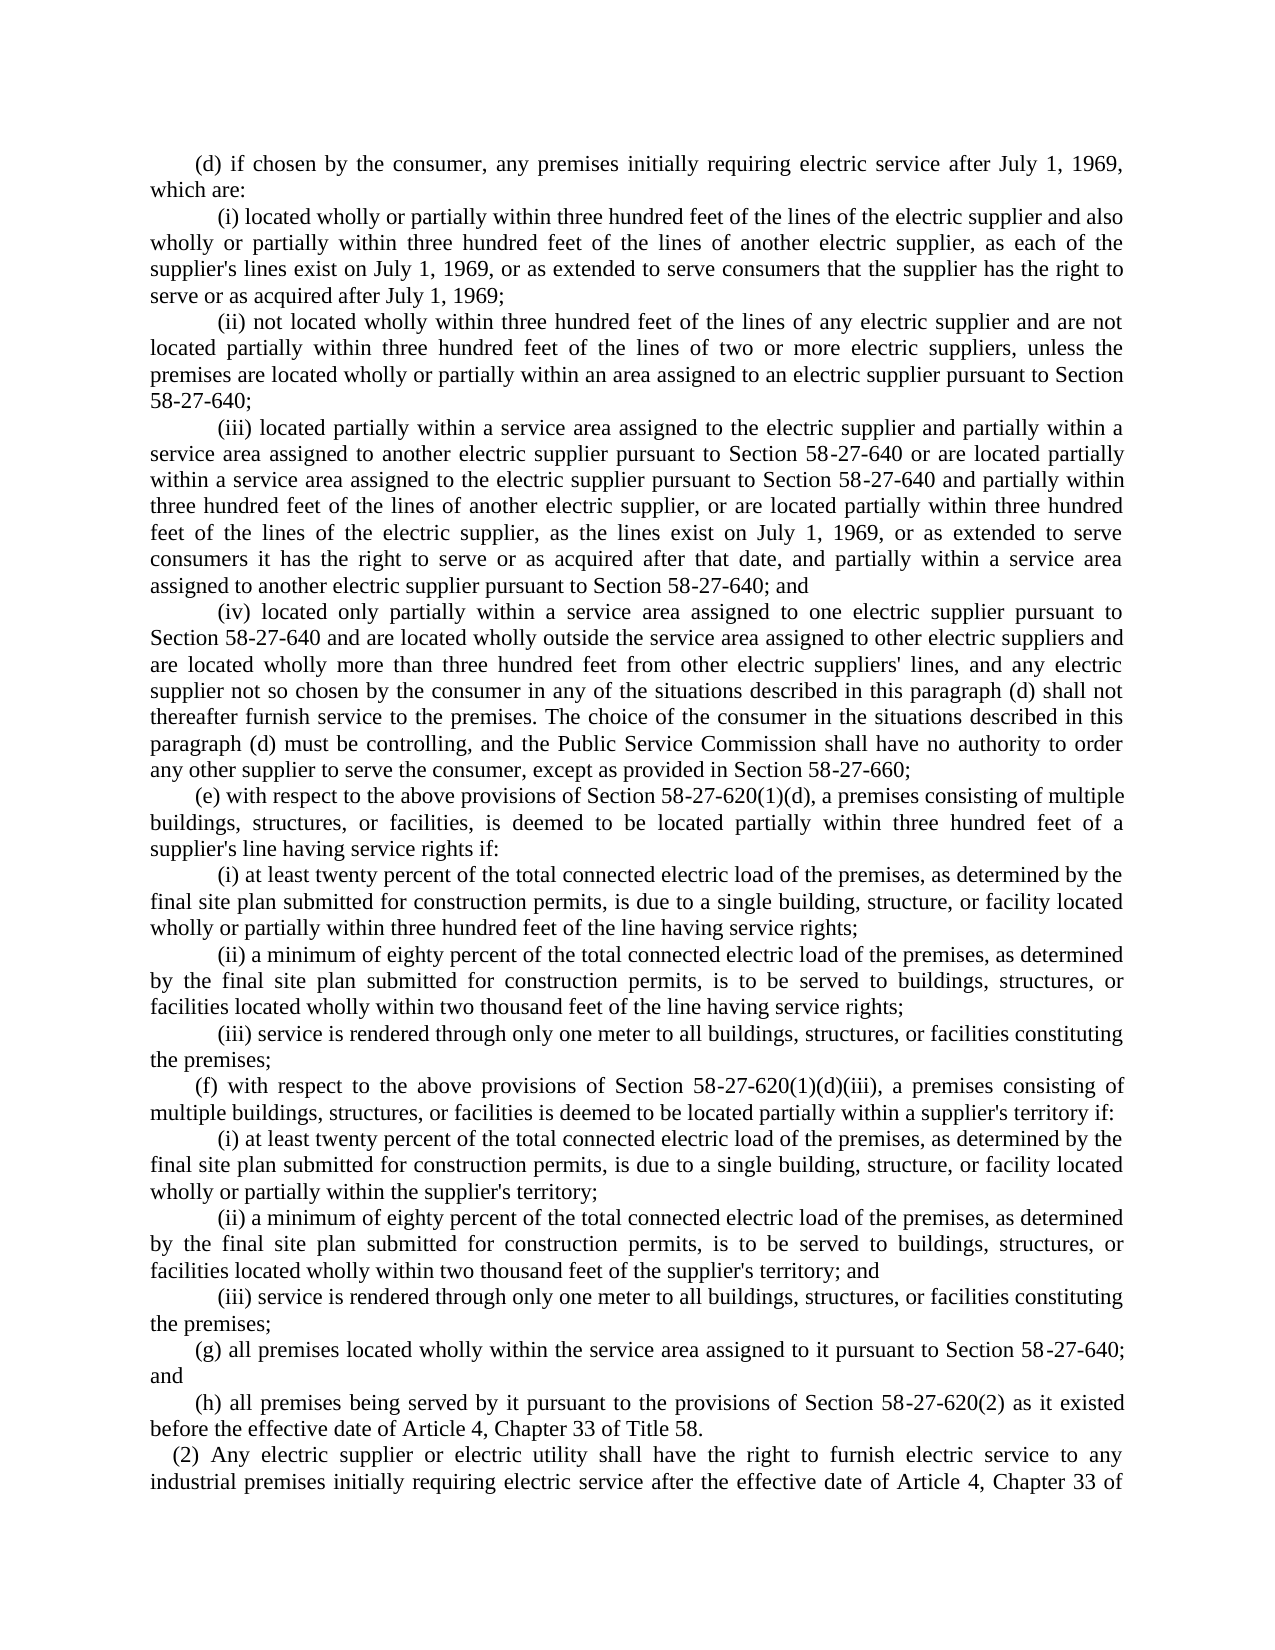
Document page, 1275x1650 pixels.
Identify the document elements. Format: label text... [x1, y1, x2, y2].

text (i) at least twenty percent of the total connected electric load of the premises, as determined by the final site plan submitted for construction permits, is due to a single building, structure, or facility located wholly or partially within three hundred feet of the line having service rights; [150, 862, 1125, 941]
text (iii) located partially within a service area assigned to the electric supplier and partially within a service area assigned to another electric supplier pursuant to Section 58-27-640 or are located partially within a service area assigned to the electric supplier pursuant to Section 58-27-640 and partially within three hundred feet of the lines of another electric supplier, or are located partially within three hundred feet of the lines of the electric supplier, as the lines exist on July 1, 1969, or as extended to serve consumers it has the right to serve or as acquired after that date, and partially within a service area assigned to another electric supplier pursuant to Section 58-27-640; and [150, 413, 1125, 598]
text (i) at least twenty percent of the total connected electric load of the premises, as determined by the final site plan submitted for construction permits, is due to a single building, structure, or facility located wholly or partially within the supplier's territory; [150, 1125, 1125, 1204]
text (iii) service is rendered through only one meter to all buildings, structures, or facilities constituting the premises; [150, 1283, 1125, 1336]
text (f) with respect to the above provisions of Section 58-27-620(1)(d)(iii), a premises consisting of multiple buildings, structures, or facilities is deemed to be located partially within a supplier's territory if: [150, 1072, 1125, 1125]
text (g) all premises located wholly within the service area assigned to it pursuant to Section 58-27-640; and [150, 1336, 1125, 1389]
text (ii) not located wholly within three hundred feet of the lines of any electric supplier and are not located partially within three hundred feet of the lines of two or more electric suppliers, unless the premises are located wholly or partially within an area assigned to an electric supplier pursuant to Section 58-27-640; [150, 308, 1125, 413]
text (ii) a minimum of eighty percent of the total connected electric load of the premises, as determined by the final site plan submitted for construction permits, is to be served to buildings, structures, or facilities located wholly within two thousand feet of the supplier's territory; and [150, 1204, 1125, 1283]
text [150, 1441, 1125, 1494]
text (i) located wholly or partially within three hundred feet of the lines of the electric supplier and also wholly or partially within three hundred feet of the lines of another electric supplier, as each of the supplier's lines exist on July 1, 1969, or as extended to serve consumers that the supplier has the right to serve or as acquired after July 1, 1969; [150, 203, 1125, 308]
text (iv) located only partially within a service area assigned to one electric supplier pursuant to Section 58-27-640 and are located wholly outside the service area assigned to other electric suppliers and are located wholly more than three hundred feet from other electric suppliers' lines, and any electric supplier not so chosen by the consumer in any of the situations described in this paragraph (d) shall not thereafter furnish service to the premises. The choice of the consumer in the situations described in this paragraph (d) must be controlling, and the Public Service Commission shall have no authority to order any other supplier to serve the consumer, except as provided in Section 58-27-660; [150, 598, 1125, 782]
text (iii) service is rendered through only one meter to all buildings, structures, or facilities constituting the premises; [150, 1020, 1125, 1072]
text (e) with respect to the above provisions of Section 58-27-620(1)(d), a premises consisting of multiple buildings, structures, or facilities, is deemed to be located partially within three hundred feet of a supplier's line having service rights if: [150, 782, 1125, 862]
text (d) if chosen by the consumer, any premises initially requiring electric service after July 1, 1969, which are: [150, 150, 1125, 203]
text (h) all premises being served by it pursuant to the provisions of Section 58-27-620(2) as it existed before the effective date of Article 4, Chapter 33 of Title 58. [150, 1389, 1125, 1441]
text (ii) a minimum of eighty percent of the total connected electric load of the premises, as determined by the final site plan submitted for construction permits, is to be served to buildings, structures, or facilities located wholly within two thousand feet of the line having service rights; [150, 941, 1125, 1020]
